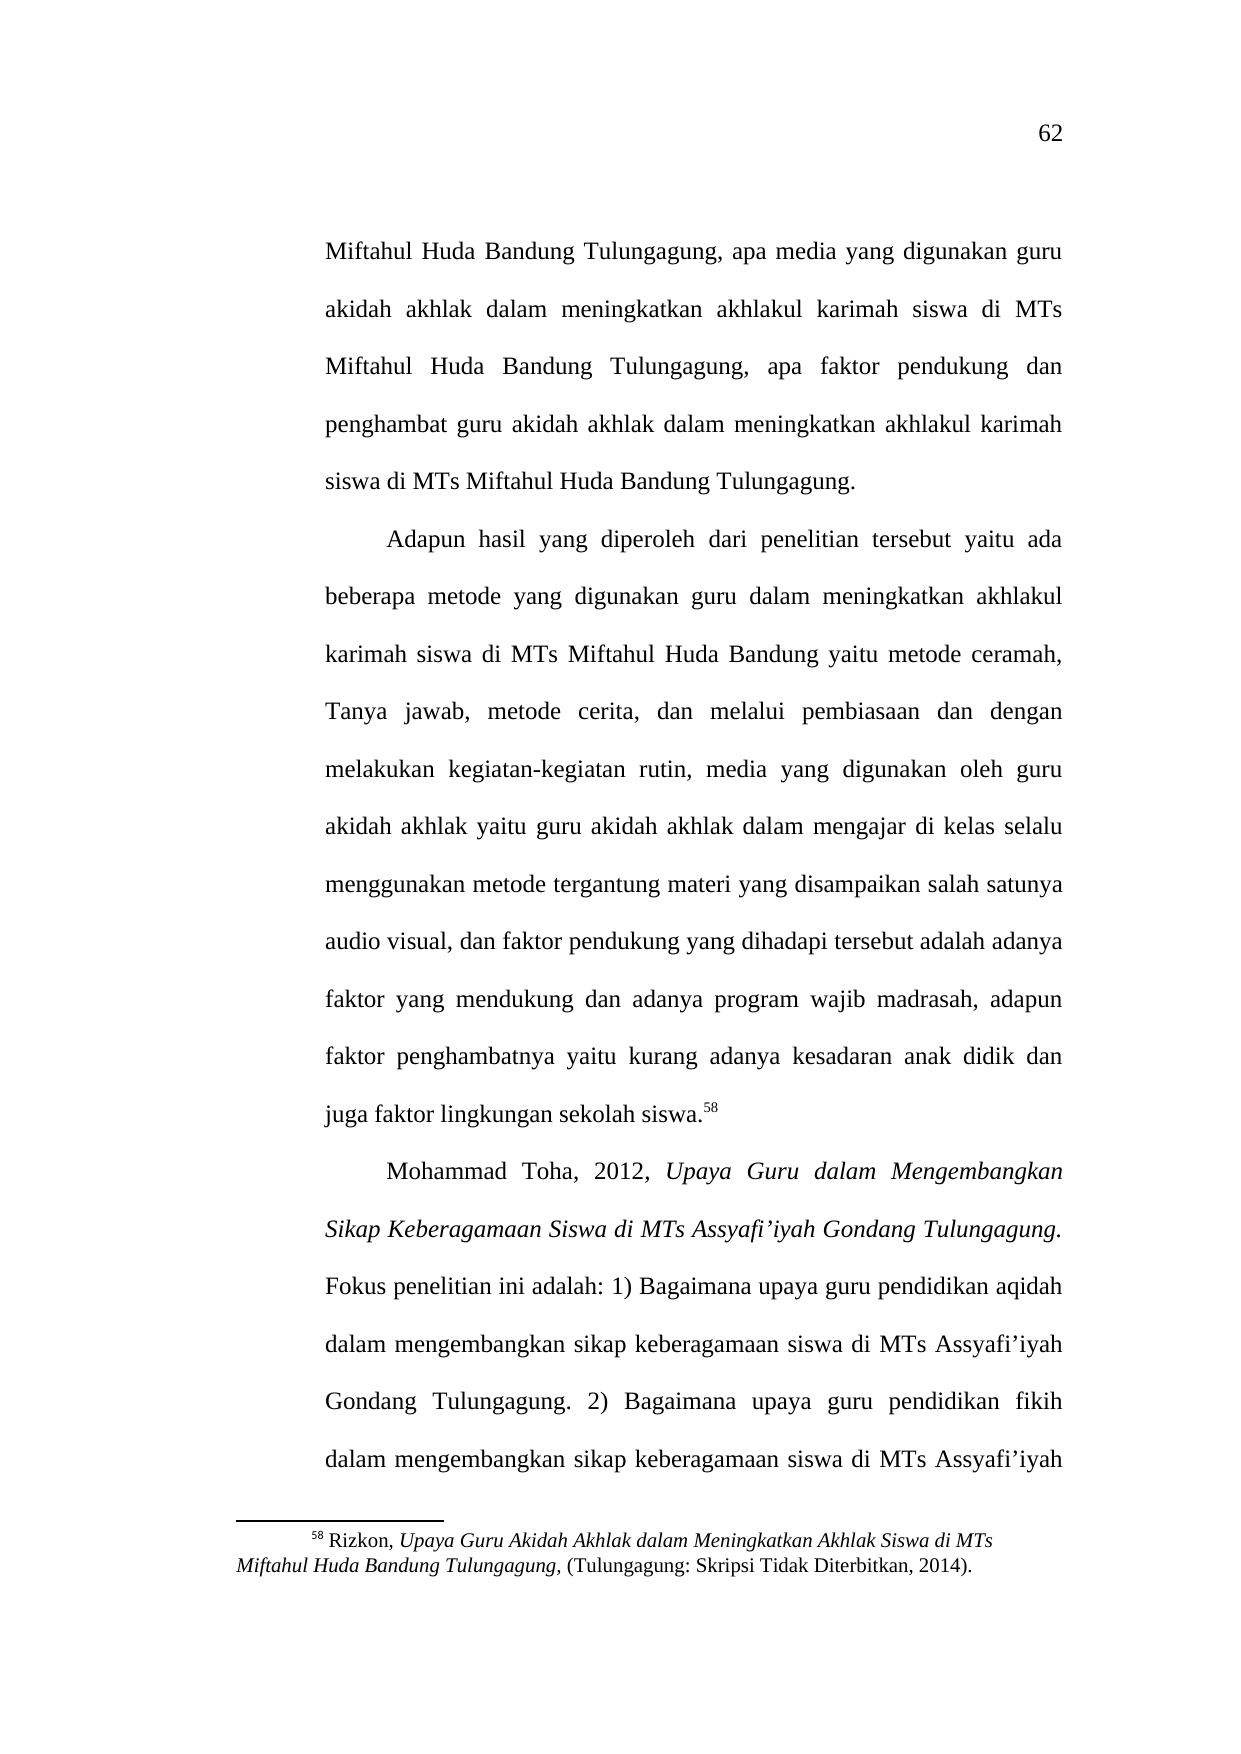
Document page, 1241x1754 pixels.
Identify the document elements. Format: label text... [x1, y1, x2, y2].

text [325, 236, 1063, 495]
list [325, 1156, 1063, 1472]
text Adapun hasil yang diperoleh dari penelitian tersebut yaitu ada beberapa metode yang digunakan guru dalam meningkatkan akhlakul karimah siswa di MTs Miftahul Huda Bandung yaitu metode ceramah, Tanya jawab, metode cerita, dan melalui pembiasaan dan dengan melakukan kegiatan-kegiatan rutin, media yang digunakan oleh guru akidah akhlak yaitu guru akidah akhlak dalam mengajar di kelas selalu menggunakan metode tergantung materi yang disampaikan salah satunya audio visual, dan faktor pendukung yang dihadapi tersebut adalah adanya faktor yang mendukung dan adanya program wajib madrasah, adapun faktor penghambatnya yaitu kurang adanya kesadaran anak didik dan juga faktor lingkungan sekolah siswa. [325, 524, 1063, 1127]
